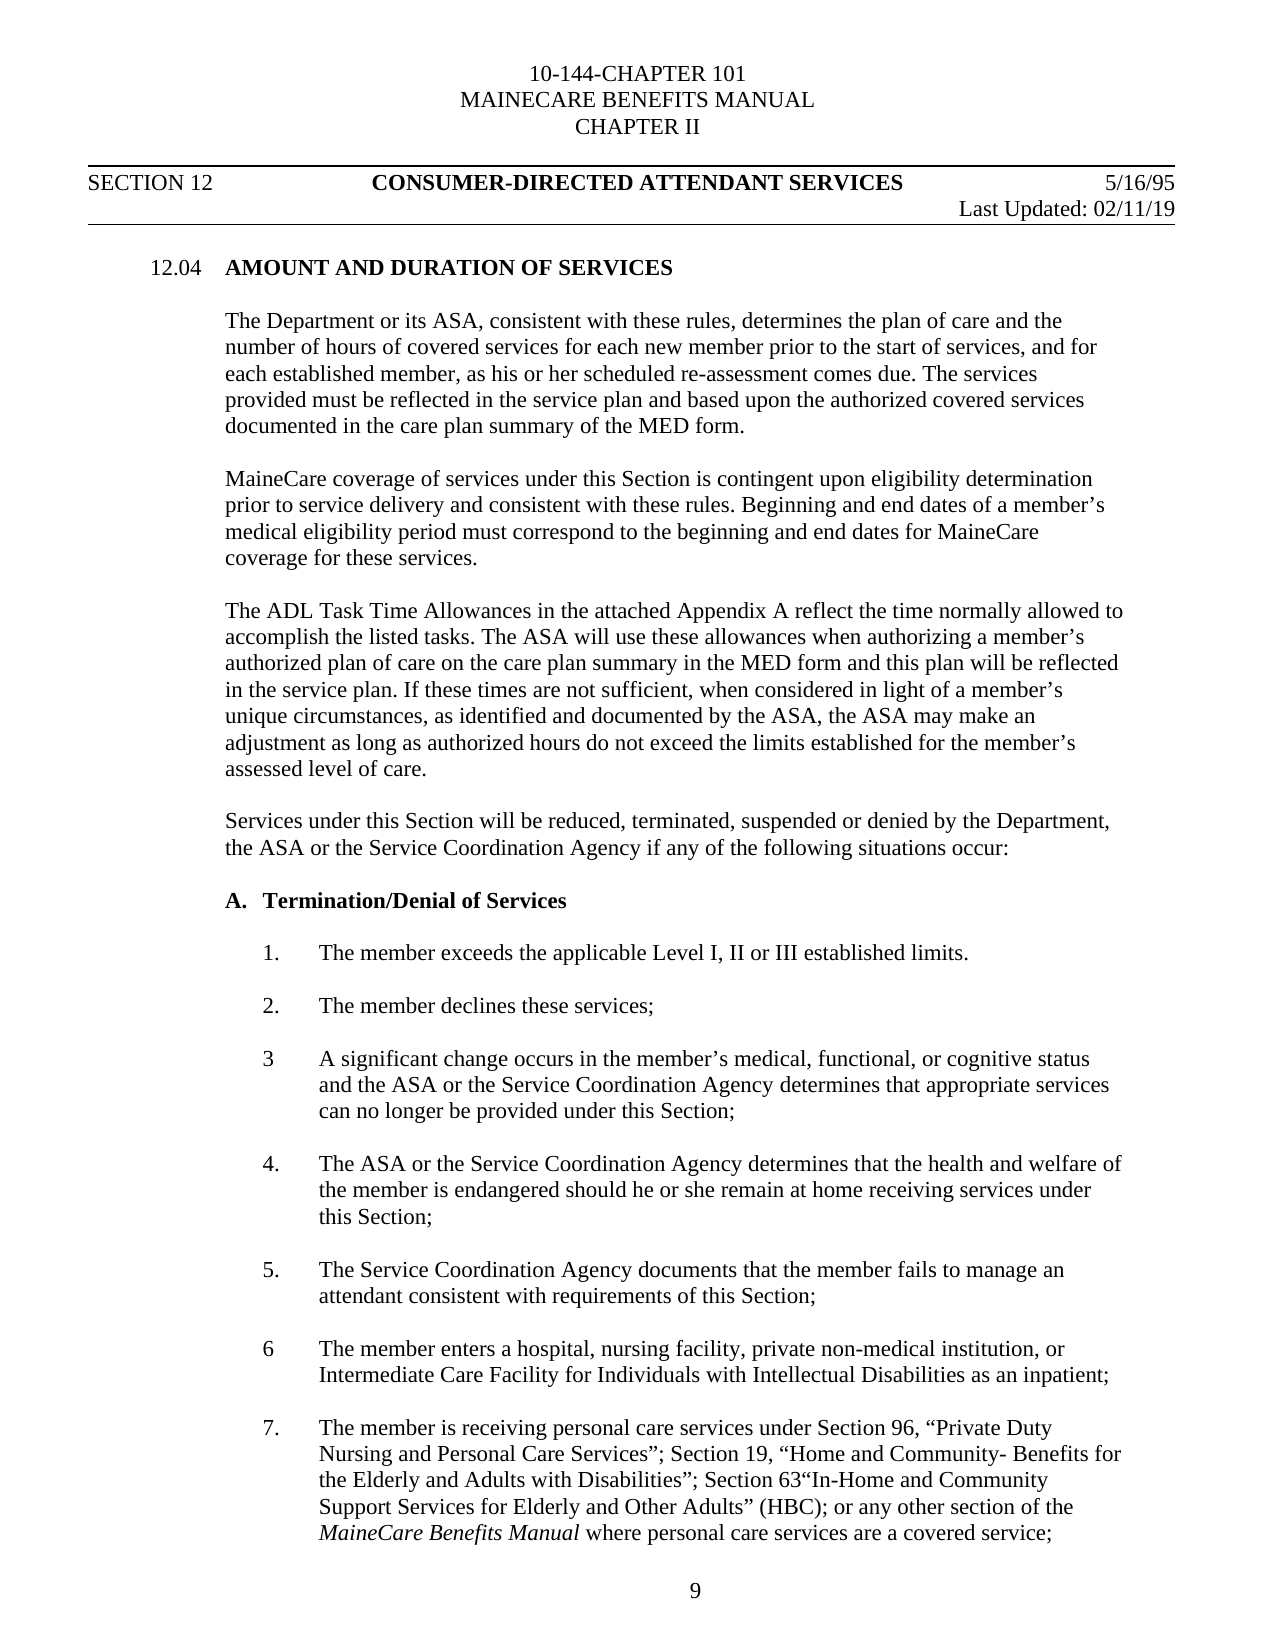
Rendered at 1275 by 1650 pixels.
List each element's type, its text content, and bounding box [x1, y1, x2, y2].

text 5. The Service Coordination Agency documents that the member fails to manage an attendant consistent with requirements of this Section; [262, 1256, 1125, 1308]
text Services under this Section will be reduced, terminated, suspended or denied by the Department, the ASA or the Service Coordination Agency if any of the following situations occur: [75, 808, 1125, 860]
text provided must be reflected in the service plan and based upon the authorized covered services documented in the care plan summary of the MED form. [225, 386, 1125, 439]
text 1. The member exceeds the applicable Level I, II or III established limits. [262, 939, 1125, 966]
text 6 The member enters a hospital, nursing facility, private non-medical institution, or Intermediate Care Facility for Individuals with Intellectual Disabilities as an inpatient; [262, 1335, 1125, 1387]
text 3 A significant change occurs in the member’s medical, functional, or cognitive status and the ASA or the Service Coordination Agency determines that appropriate services can no longer be provided under this Section; [262, 1045, 1125, 1124]
text 2. The member declines these services; [262, 992, 1125, 1018]
text The Department or its ASA, consistent with these rules, determines the plan of care and the number of hours of covered services for each new member prior to the start of services, and for each established member, as his or her scheduled re-assessment comes due. The services [87, 307, 1125, 386]
text MaineCare coverage of services under this Section is contingent upon eligibility determination prior to service delivery and consistent with these rules. Beginning and end dates of a member’s medical eligibility period must correspond to the beginning and end dates for MaineCare coverage for these services. [225, 465, 1125, 570]
text 7. The member is receiving personal care services under Section 96, “Private Duty Nursing and Personal Care Services”; Section 19, “Home and Community- Benefits for the Elderly and Adults with Disabilities”; Section 63“In-Home and Community Support Services for Elderly and Other Adults” (HBC); or any other section of the MaineCare Benefits Manual where personal care services are a covered service; [262, 1414, 1125, 1546]
text 12.04 AMOUNT AND DURATION OF SERVICES [150, 254, 1125, 281]
text The ADL Task Time Allowances in the attached Appendix A reflect the time normally allowed to accomplish the listed tasks. The ASA will use these allowances when authorizing a member’s authorized plan of care on the care plan summary in the MED form and this plan will be reflected in the service plan. If these times are not sufficient, when considered in light of a member’s unique circumstances, as identified and documented by the ASA, the ASA may make an adjustment as long as authorized hours do not exceed the limits established for the member’s assessed level of care. [225, 597, 1125, 781]
list Termination/Denial of Services [225, 887, 1125, 913]
text 4. The ASA or the Service Coordination Agency determines that the health and welfare of the member is endangered should he or she remain at home receiving services under this Section; [262, 1150, 1125, 1229]
